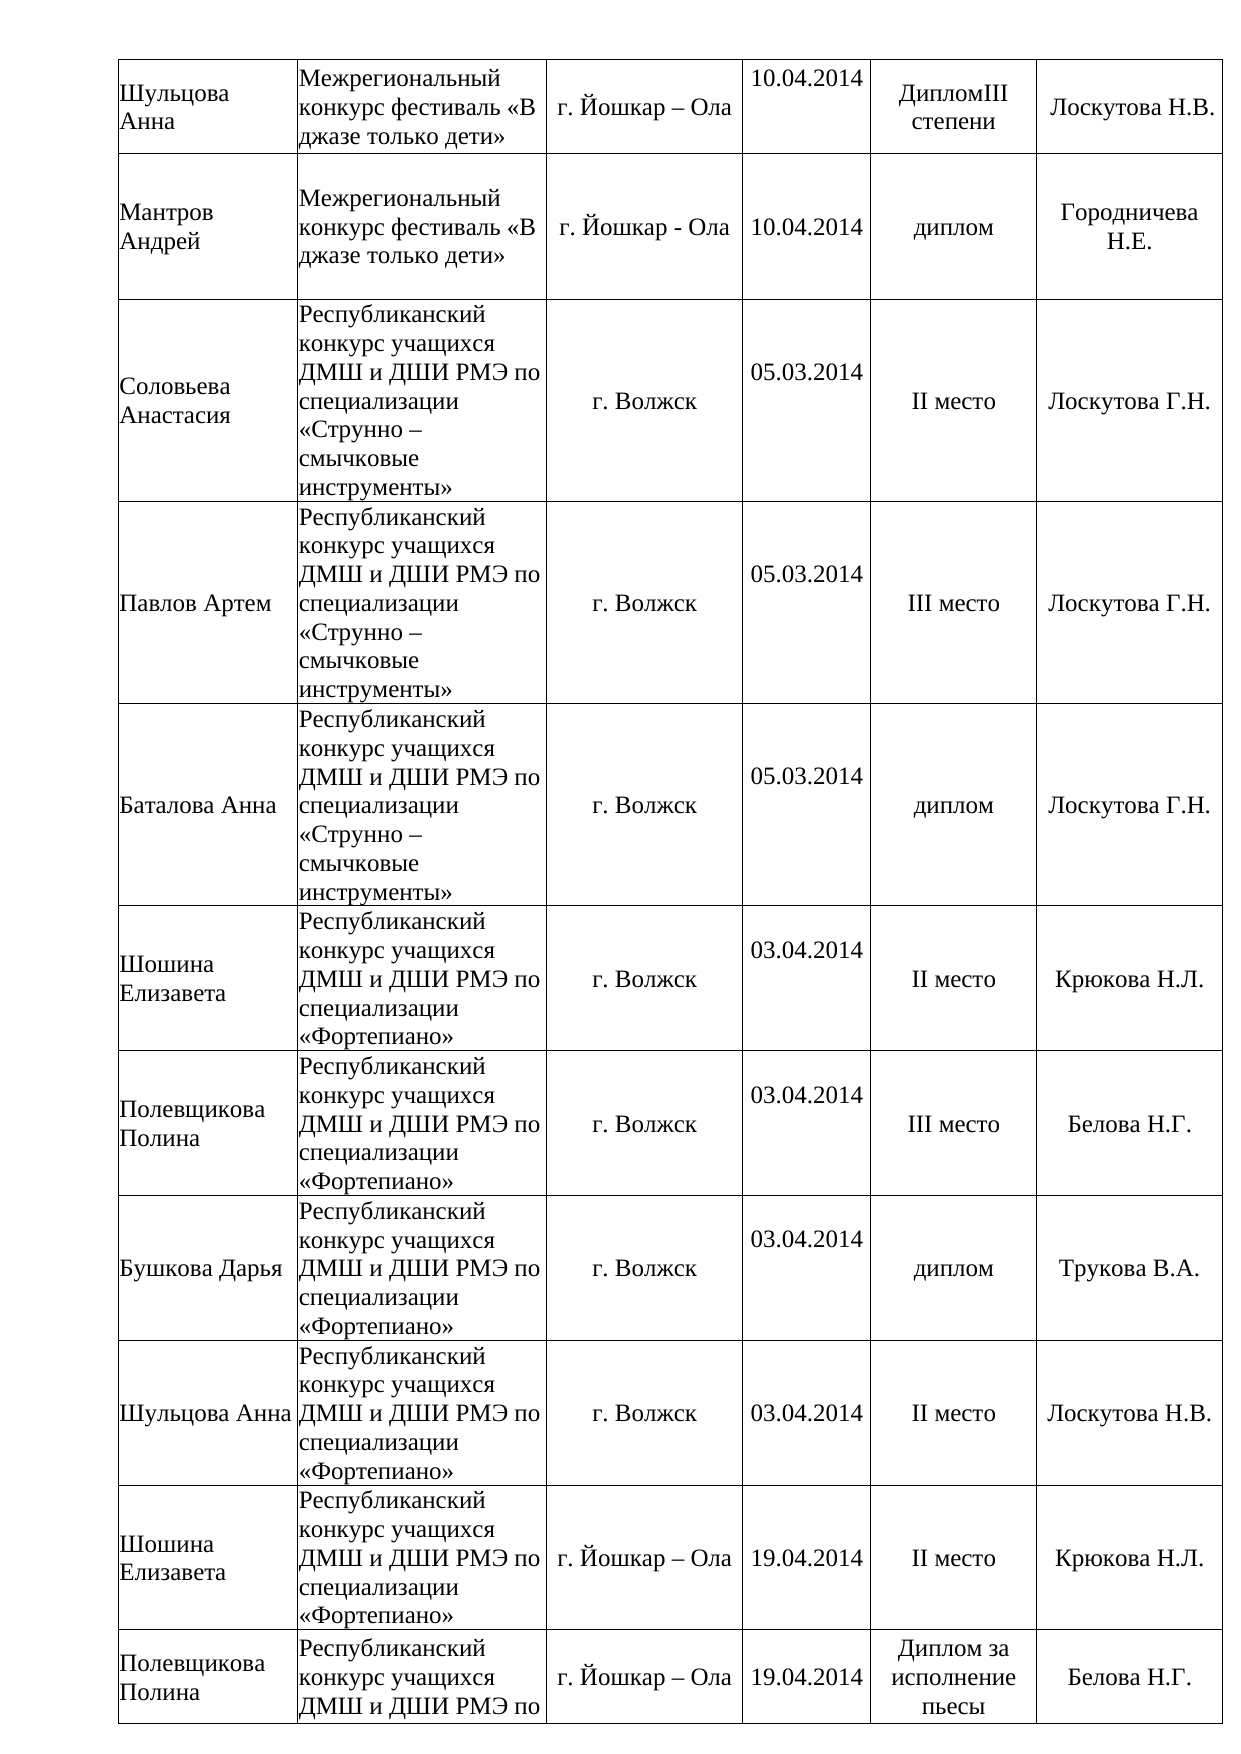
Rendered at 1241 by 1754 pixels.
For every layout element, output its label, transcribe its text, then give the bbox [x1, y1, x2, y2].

table_cell Лоскутова Н.В. [1037, 60, 1222, 153]
table_cell г. Волжск [547, 1341, 742, 1484]
table_cell Шошина Елизавета [119, 906, 297, 1050]
table_cell III место [871, 1051, 1036, 1195]
table_cell 05.03.2014 [743, 704, 870, 905]
table_cell Баталова Анна [119, 704, 297, 905]
table_cell Республиканский конкурс учащихся ДМШ и ДШИ РМЭ по специализации «Фортепиано» [298, 1051, 546, 1195]
table_cell Лоскутова Г.Н. [1037, 704, 1222, 905]
table_cell Белова Н.Г. [1037, 1630, 1222, 1723]
table_cell Полевщикова Полина [119, 1051, 297, 1195]
table_cell 10.04.2014 [743, 154, 870, 298]
table_cell Межрегиональный конкурс фестиваль «В джазе только дети» [298, 154, 546, 298]
table_cell II место [871, 906, 1036, 1050]
table_cell Лоскутова Г.Н. [1037, 300, 1222, 501]
table_cell 03.04.2014 [743, 1051, 870, 1195]
table_cell г. Йошкар – Ола [547, 1630, 742, 1723]
table_cell Полевщикова Полина [119, 1630, 297, 1723]
table_cell II место [871, 300, 1036, 501]
table_cell 03.04.2014 [743, 1196, 870, 1340]
table_cell Республиканский конкурс учащихся ДМШ и ДШИ РМЭ по специализации «Фортепиано» [298, 1196, 546, 1340]
table_cell г. Волжск [547, 1051, 742, 1195]
table_cell Шульцова Анна [119, 1341, 297, 1484]
table_cell 19.04.2014 [743, 1630, 870, 1723]
table_cell Белова Н.Г. [1037, 1051, 1222, 1195]
table_cell Лоскутова Г.Н. [1037, 502, 1222, 703]
table_cell Бушкова Дарья [119, 1196, 297, 1340]
table_cell г. Волжск [547, 906, 742, 1050]
table_cell Шульцова Анна [119, 60, 297, 153]
table_cell Крюкова Н.Л. [1037, 1486, 1222, 1629]
table_cell Межрегиональный конкурс фестиваль «В джазе только дети» [298, 60, 546, 153]
table_cell диплом [871, 154, 1036, 298]
table_cell диплом [871, 704, 1036, 905]
table_cell II место [871, 1341, 1036, 1484]
table_cell Городничева Н.Е. [1037, 154, 1222, 298]
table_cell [871, 1630, 1036, 1723]
table_cell диплом [871, 1196, 1036, 1340]
table_cell III место [871, 502, 1036, 703]
table_cell Республиканский конкурс учащихся ДМШ и ДШИ РМЭ по специализации «Струнно – смычковые инструменты» [298, 704, 546, 905]
table_cell Трукова В.А. [1037, 1196, 1222, 1340]
table_cell 03.04.2014 [743, 1341, 870, 1484]
table_cell г. Волжск [547, 300, 742, 501]
table_cell г. Волжск [547, 502, 742, 703]
table_cell ДипломIII степени [871, 60, 1036, 153]
table_cell г. Йошкар - Ола [547, 154, 742, 298]
table_cell 05.03.2014 [743, 502, 870, 703]
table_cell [298, 1341, 546, 1484]
table_cell II место [871, 1486, 1036, 1629]
table_cell г. Волжск [547, 1196, 742, 1340]
table_cell Республиканский конкурс учащихся ДМШ и ДШИ РМЭ по специализации «Струнно – смычковые инструменты» [298, 300, 546, 501]
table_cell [298, 1486, 546, 1629]
table_cell Республиканский конкурс учащихся ДМШ и ДШИ РМЭ по специализации «Фортепиано» [298, 906, 546, 1050]
table_cell Шошина Елизавета [119, 1486, 297, 1629]
table_cell Республиканский конкурс учащихся ДМШ и ДШИ РМЭ по специализации «Струнно – смычковые инструменты» [298, 502, 546, 703]
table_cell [298, 1630, 546, 1723]
table_cell г. Йошкар – Ола [547, 1486, 742, 1629]
table_cell 10.04.2014 [743, 60, 870, 153]
table_cell Крюкова Н.Л. [1037, 906, 1222, 1050]
table_cell 19.04.2014 [743, 1486, 870, 1629]
table_cell г. Йошкар – Ола [547, 60, 742, 153]
table_cell 05.03.2014 [743, 300, 870, 501]
table_cell г. Волжск [547, 704, 742, 905]
table_cell Мантров Андрей [119, 154, 297, 298]
table_cell Соловьева Анастасия [119, 300, 297, 501]
table_cell 03.04.2014 [743, 906, 870, 1050]
table_cell Лоскутова Н.В. [1037, 1341, 1222, 1484]
table_cell Павлов Артем [119, 502, 297, 703]
